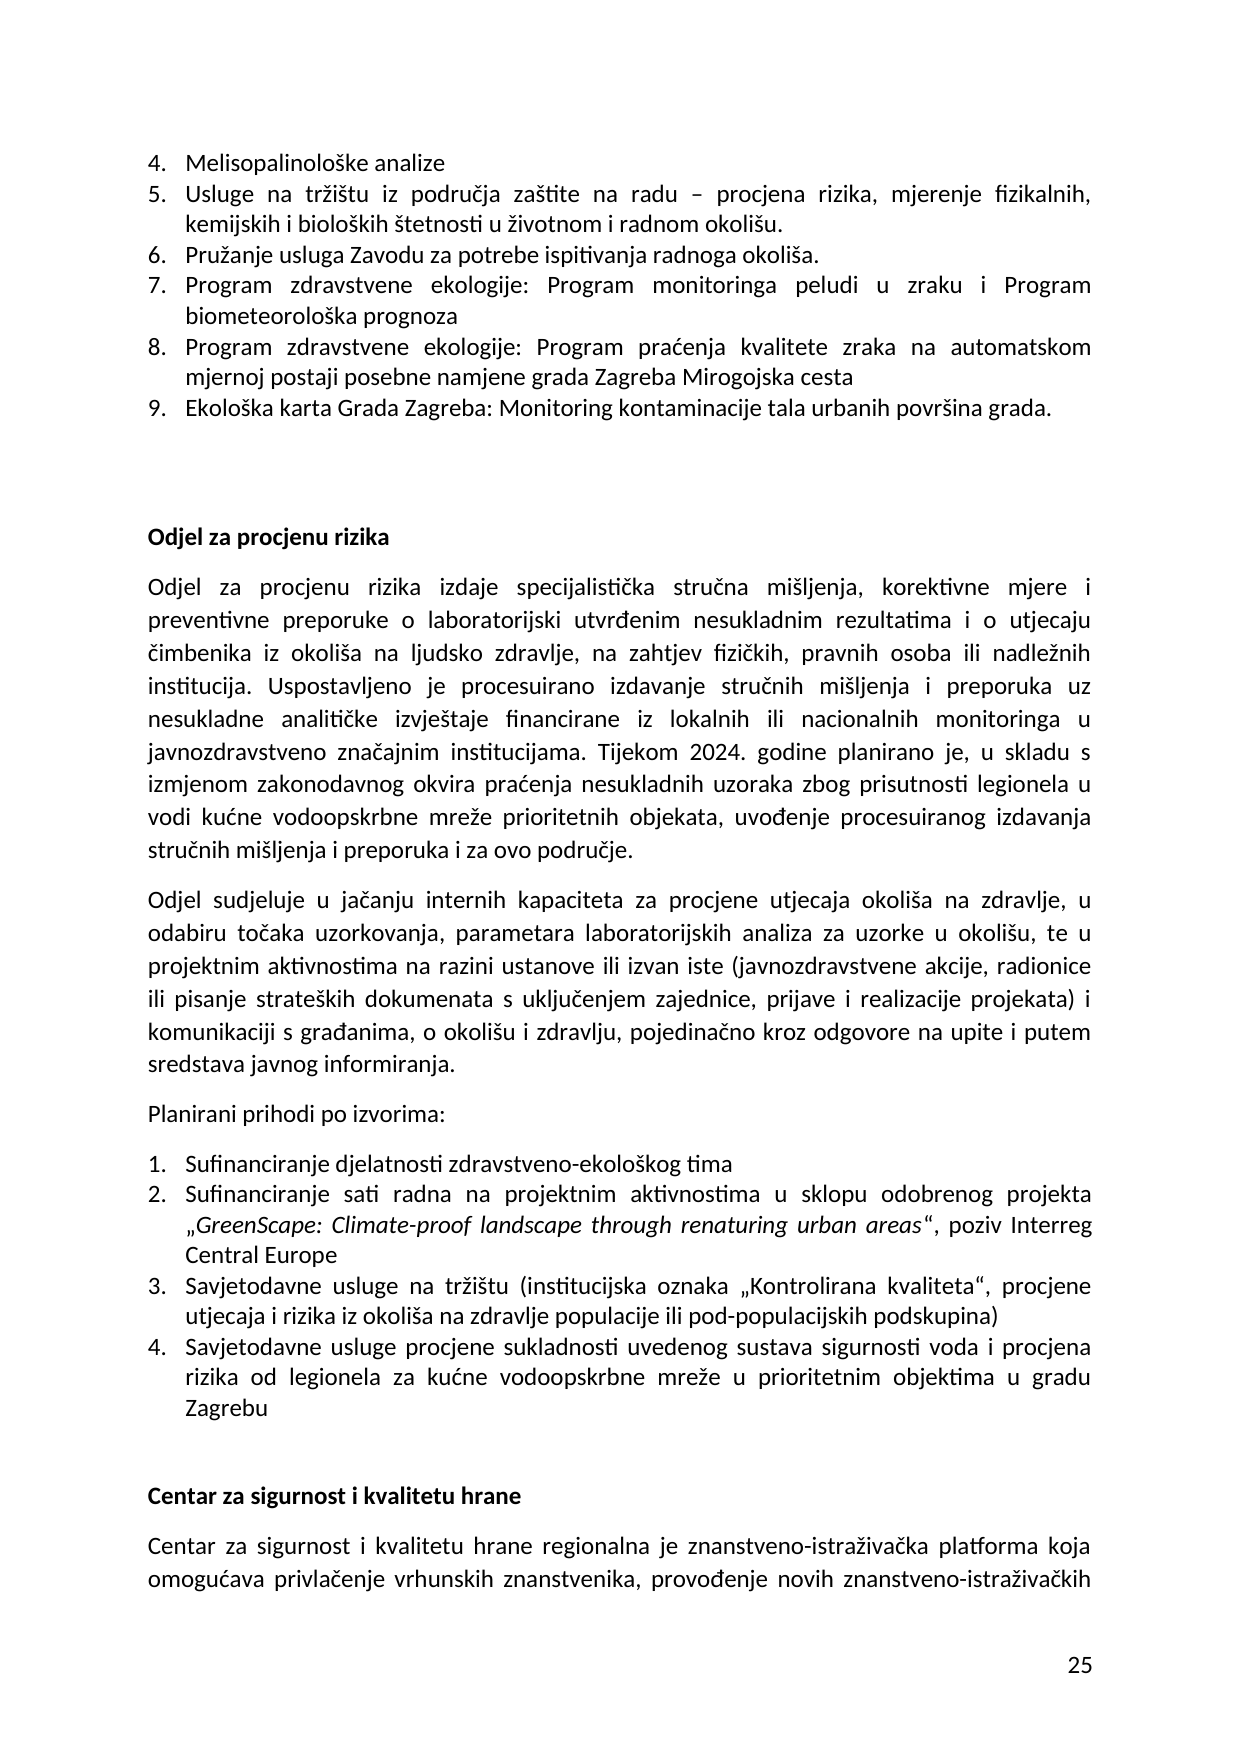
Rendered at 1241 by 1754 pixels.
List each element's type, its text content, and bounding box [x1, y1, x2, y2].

list Melisopalinološke analize [148, 148, 1093, 178]
text Odjel za procjenu rizika izdaje specijalistička stručna mišljenja, korektivne mjere i preventivne preporuke o laboratorijski utvrđenim nesukladnim rezultatima i o utjecaju čimbenika iz okoliša na ljudsko zdravlje, na zahtjev fizičkih, pravnih osoba ili nadležnih institucija. Uspostavljeno je procesuirano izdavanje stručnih mišljenja i preporuka uz nesukladne analitičke izvještaje financirane iz lokalnih ili nacionalnih monitoringa u javnozdravstveno značajnim institucijama. Tijekom 2024. godine planirano je, u skladu s izmjenom zakonodavnog okvira praćenja nesukladnih uzoraka zbog prisutnosti legionela u vodi kućne vodoopskrbne mreže prioritetnih objekata, uvođenje procesuiranog izdavanja stručnih mišljenja i preporuka i za ovo područje. [148, 571, 1093, 865]
text Centar za sigurnost i kvalitetu hrane [148, 1480, 1093, 1511]
list Savjetodavne usluge na tržištu (institucijska oznaka „Kontrolirana kvaliteta“, procjene utjecaja i rizika iz okoliša na zdravlje populacije ili pod-populacijskih podskupina) [148, 1270, 1093, 1331]
text Odjel za procjenu rizika [148, 521, 1093, 552]
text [148, 1530, 1093, 1593]
list Program zdravstvene ekologije: Program praćenja kvalitete zraka na automatskom mjernoj postaji posebne namjene grada Zagreba Mirogojska cesta [148, 331, 1093, 392]
list Sufinanciranje sati radna na projektnim aktivnostima u sklopu odobrenog projekta „GreenScape: Climate-proof landscape through renaturing urban areas“, poziv Interreg Central Europe [148, 1178, 1093, 1270]
list Sufinanciranje djelatnosti zdravstveno-ekološkog tima [148, 1148, 1093, 1178]
text Odjel sudjeluje u jačanju internih kapaciteta za procjene utjecaja okoliša na zdravlje, u odabiru točaka uzorkovanja, parametara laboratorijskih analiza za uzorke u okolišu, te u projektnim aktivnostima na razini ustanove ili izvan iste (javnozdravstvene akcije, radionice ili pisanje strateških dokumenata s uključenjem zajednice, prijave i realizacije projekata) i komunikaciji s građanima, o okolišu i zdravlju, pojedinačno kroz odgovore na upite i putem sredstava javnog informiranja. [148, 884, 1093, 1079]
list Pružanje usluga Zavodu za potrebe ispitivanja radnoga okoliša. [148, 239, 1093, 270]
list Savjetodavne usluge procjene sukladnosti uvedenog sustava sigurnosti voda i procjena rizika od legionela za kućne vodoopskrbne mreže u prioritetnim objektima u gradu Zagrebu [148, 1331, 1093, 1422]
text Planirani prihodi po izvorima: [148, 1098, 1093, 1129]
list Ekološka karta Grada Zagreba: Monitoring kontaminacije tala urbanih površina grada. [148, 392, 1093, 422]
list Usluge na tržištu iz područja zaštite na radu – procjena rizika, mjerenje fizikalnih, kemijskih i bioloških štetnosti u životnom i radnom okolišu. [148, 178, 1093, 239]
list Program zdravstvene ekologije: Program monitoringa peludi u zraku i Program biometeorološka prognoza [148, 270, 1093, 331]
